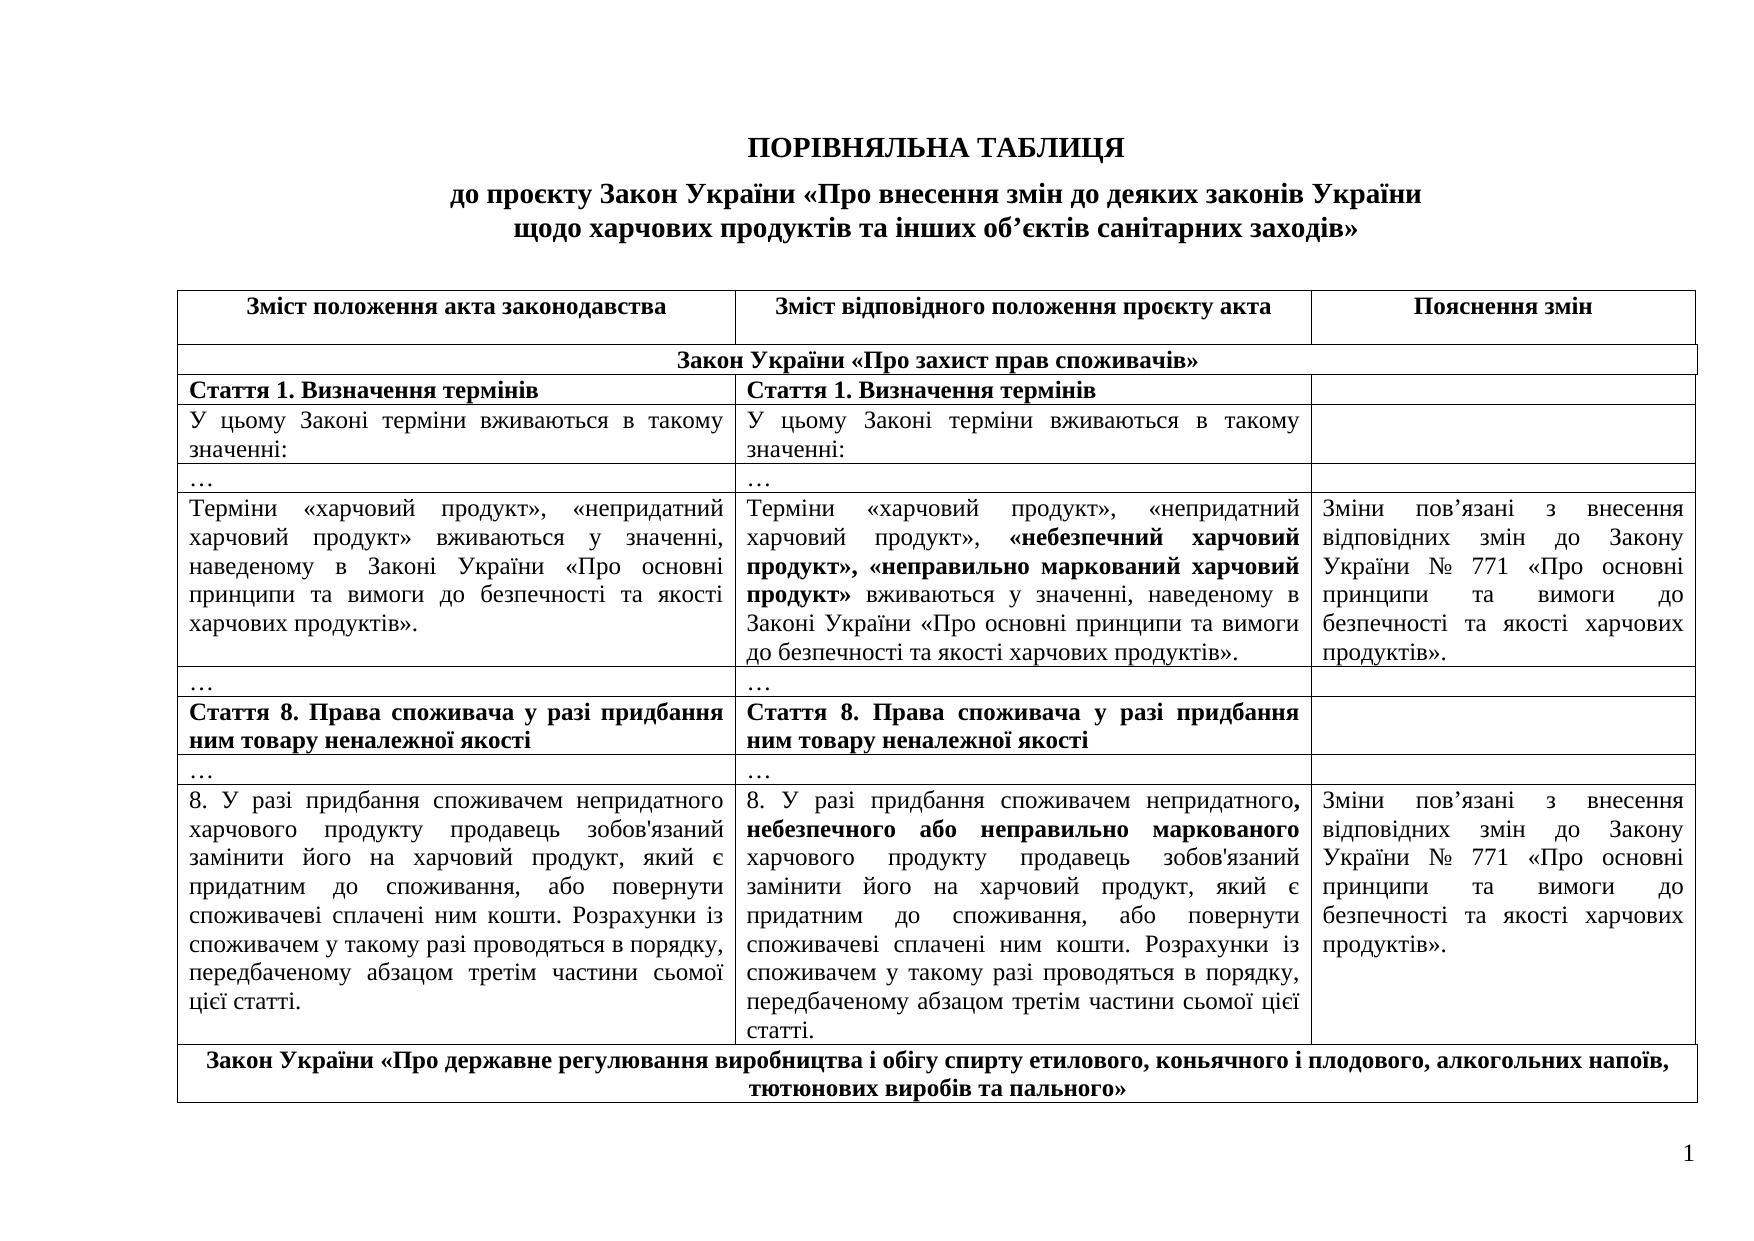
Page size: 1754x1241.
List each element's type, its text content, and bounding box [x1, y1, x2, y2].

table_cell У цьому Законі терміни вживаються в такому значенні: [736, 405, 1311, 462]
table_cell … [178, 667, 735, 696]
table_header Пояснення змін [1312, 291, 1695, 344]
table_cell … [736, 667, 1311, 696]
table_cell … [178, 464, 735, 492]
table_cell Зміни пов’язані з внесення відповідних змін до Закону України № 771 «Про основні принципи та вимоги до безпечності та якості харчових продуктів». [1312, 785, 1695, 1044]
table_cell У цьому Законі терміни вживаються в такому значенні: [178, 405, 735, 462]
table_cell Стаття 1. Визначення термінів [736, 375, 1311, 404]
text ПОРІВНЯЛЬНА ТАБЛИЦЯ [177, 131, 1695, 164]
table_cell 8. У разі придбання споживачем непридатного, небезпечного або неправильно маркованого харчового продукту продавець зобов'язаний замінити його на харчовий продукт, який є придатним до споживання, або повернути споживачеві сплачені ним кошти. Розрахунки із споживачем у такому разі проводяться в порядку, передбаченому абзацом третім частини сьомої цієї статті. [736, 785, 1311, 1044]
text до проєкту Закон України «Про внесення змін до деяких законів України щодо харчових продуктів та інших об’єктів санітарних заходів» [177, 177, 1695, 244]
table_cell 8. У разі придбання споживачем непридатного харчового продукту продавець зобов'язаний замінити його на харчовий продукт, який є придатним до споживання, або повернути споживачеві сплачені ним кошти. Розрахунки із споживачем у такому разі проводяться в порядку, передбаченому абзацом третім частини сьомої цієї статті. [178, 785, 735, 1044]
table_cell [1312, 464, 1695, 492]
table_cell [1312, 755, 1695, 784]
table_cell Терміни «харчовий продукт», «непридатний харчовий продукт» вживаються у значенні, наведеному в Законі України «Про основні принципи та вимоги до безпечності та якості харчових продуктів». [178, 493, 735, 666]
table_cell Стаття 8. Права споживача у разі придбання ним товару неналежної якості [178, 697, 735, 754]
table_cell Закон України «Про захист прав споживачів» [178, 345, 1697, 374]
table_cell [1312, 405, 1695, 462]
table_cell Зміни пов’язані з внесення відповідних змін до Закону України № 771 «Про основні принципи та вимоги до безпечності та якості харчових продуктів». [1312, 493, 1695, 666]
table_cell Стаття 8. Права споживача у разі придбання ним товару неналежної якості [736, 697, 1311, 754]
table_cell [1312, 697, 1695, 754]
table_cell … [736, 464, 1311, 492]
table_cell Закон України «Про державне регулювання виробництва і обігу спирту етилового, коньячного і плодового, алкогольних напоїв, тютюнових виробів та пального» [178, 1045, 1697, 1102]
table_cell Стаття 1. Визначення термінів [178, 375, 735, 404]
table_cell Терміни «харчовий продукт», «непридатний харчовий продукт», «небезпечний харчовий продукт», «неправильно маркований харчовий продукт» вживаються у значенні, наведеному в Законі України «Про основні принципи та вимоги до безпечності та якості харчових продуктів». [736, 493, 1311, 666]
table_cell [1312, 667, 1695, 696]
table_cell … [178, 755, 735, 784]
table_cell [1312, 375, 1695, 404]
table_header Зміст відповідного положення проєкту акта [736, 291, 1311, 344]
table_header Зміст положення акта законодавства [178, 291, 735, 344]
table_cell … [736, 755, 1311, 784]
